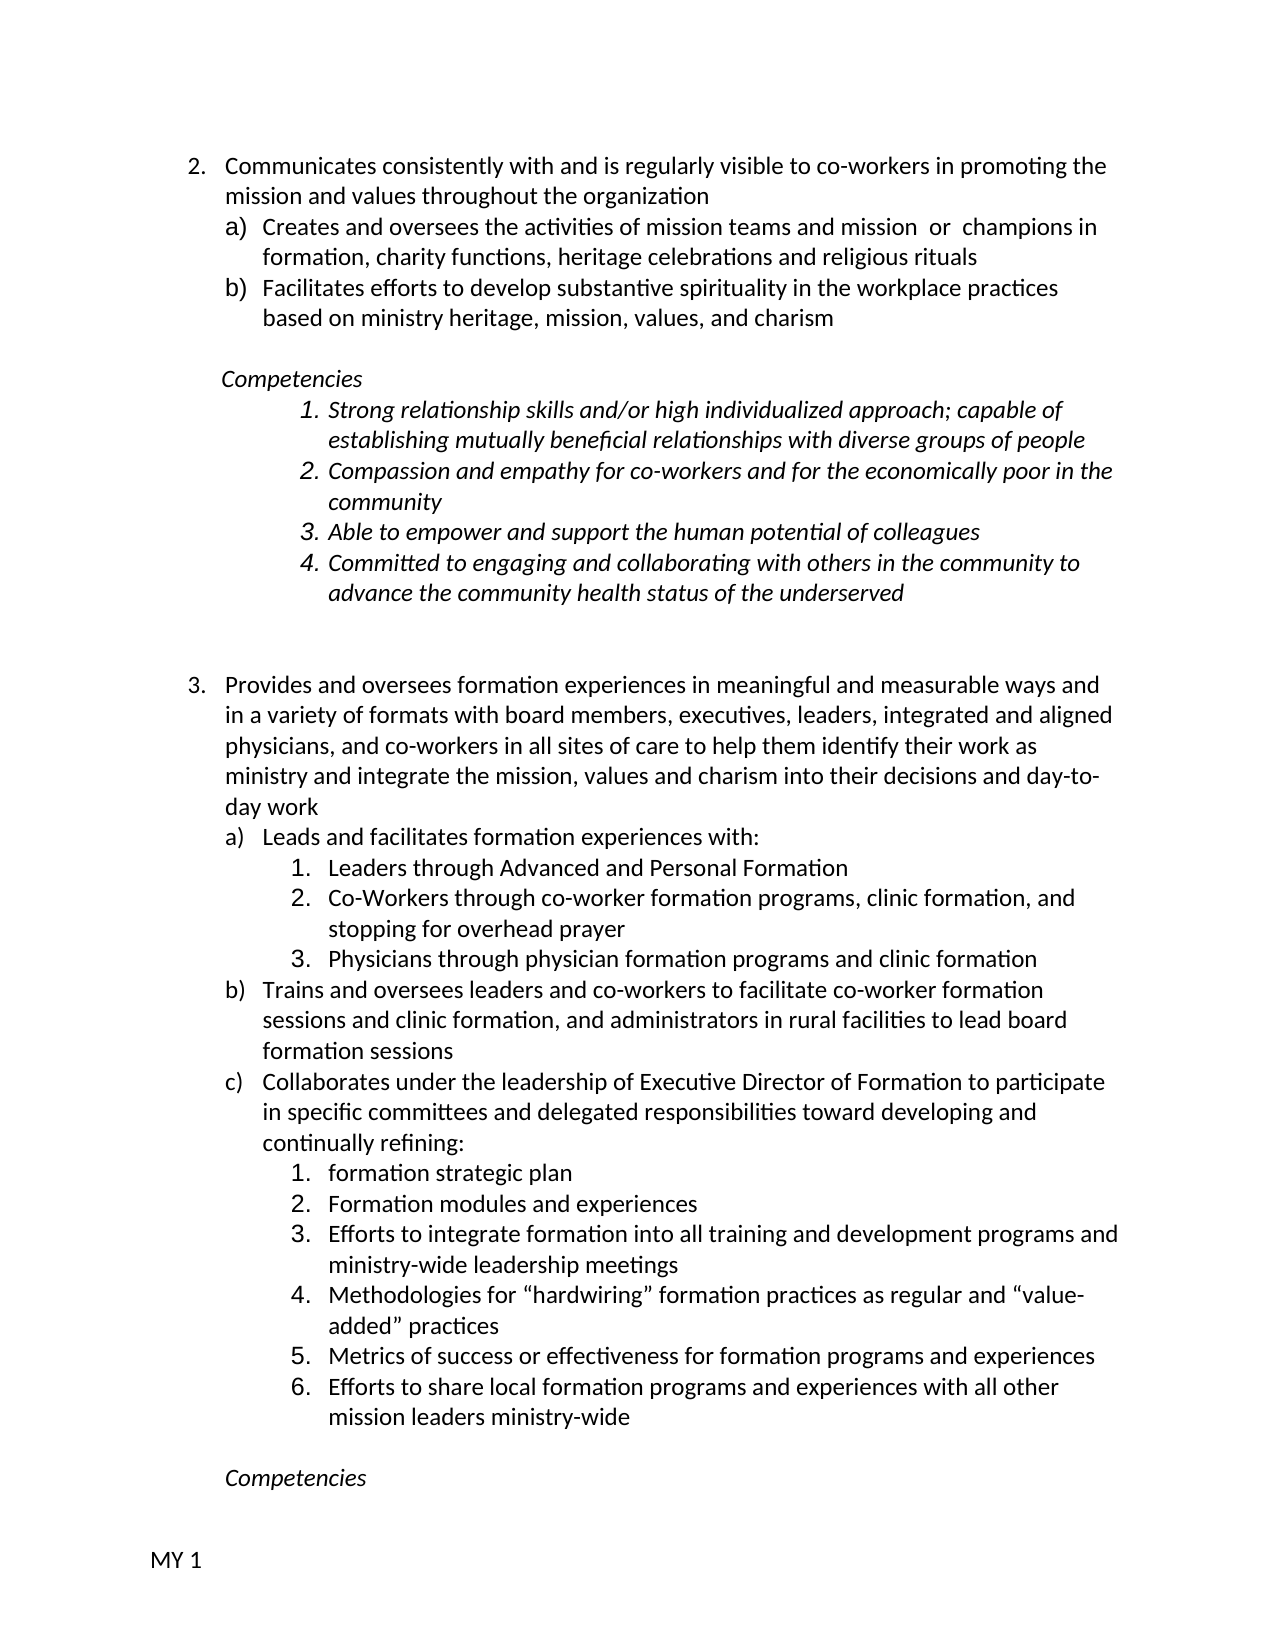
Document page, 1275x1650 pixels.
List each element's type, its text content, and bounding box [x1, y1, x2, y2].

list Communicates consistently with and is regularly visible to co-workers in promoting the mission and values throughout the organization [187, 150, 1125, 211]
list Compassion and empathy for co-workers and for the economically poor in the community [300, 455, 1125, 516]
list Collaborates under the leadership of Executive Director of Formation to participate in specific committees and delegated responsibilities toward developing and continually refining: [225, 1066, 1125, 1157]
list Competencies [150, 364, 1125, 394]
list Leaders through Advanced and Personal Formation [291, 852, 1125, 882]
list Creates and oversees the activities of mission teams and mission or champions in formation, charity functions, heritage celebrations and religious rituals [225, 211, 1125, 272]
list Leads and facilitates formation experiences with: [225, 821, 1125, 852]
list Formation modules and experiences [291, 1188, 1125, 1218]
list Committed to engaging and collaborating with others in the community to advance the community health status of the underserved [300, 547, 1125, 608]
list Physicians through physician formation programs and clinic formation [291, 943, 1125, 974]
list Efforts to share local formation programs and experiences with all other mission leaders ministry-wide [291, 1371, 1125, 1432]
list Efforts to integrate formation into all training and development programs and ministry-wide leadership meetings [291, 1218, 1125, 1279]
list Strong relationship skills and/or high individualized approach; capable of establishing mutually beneficial relationships with diverse groups of people [300, 394, 1125, 455]
list Facilitates efforts to develop substantive spirituality in the workplace practices based on ministry heritage, mission, values, and charism [225, 272, 1125, 333]
list formation strategic plan [291, 1157, 1125, 1188]
list Competencies [225, 1462, 1125, 1493]
list Co-Workers through co-worker formation programs, clinic formation, and stopping for overhead prayer [291, 882, 1125, 943]
list Provides and oversees formation experiences in meaningful and measurable ways and in a variety of formats with board members, executives, leaders, integrated and aligned physicians, and co-workers in all sites of care to help them identify their work as ministry and integrate the mission, values and charism into their decisions and day-to-day work [187, 669, 1125, 821]
list Trains and oversees leaders and co-workers to facilitate co-worker formation sessions and clinic formation, and administrators in rural facilities to lead board formation sessions [225, 974, 1125, 1066]
list Metrics of success or effectiveness for formation programs and experiences [291, 1340, 1125, 1371]
list Methodologies for “hardwiring” formation practices as regular and “value-added” practices [291, 1279, 1125, 1340]
list Able to empower and support the human potential of colleagues [300, 516, 1125, 547]
